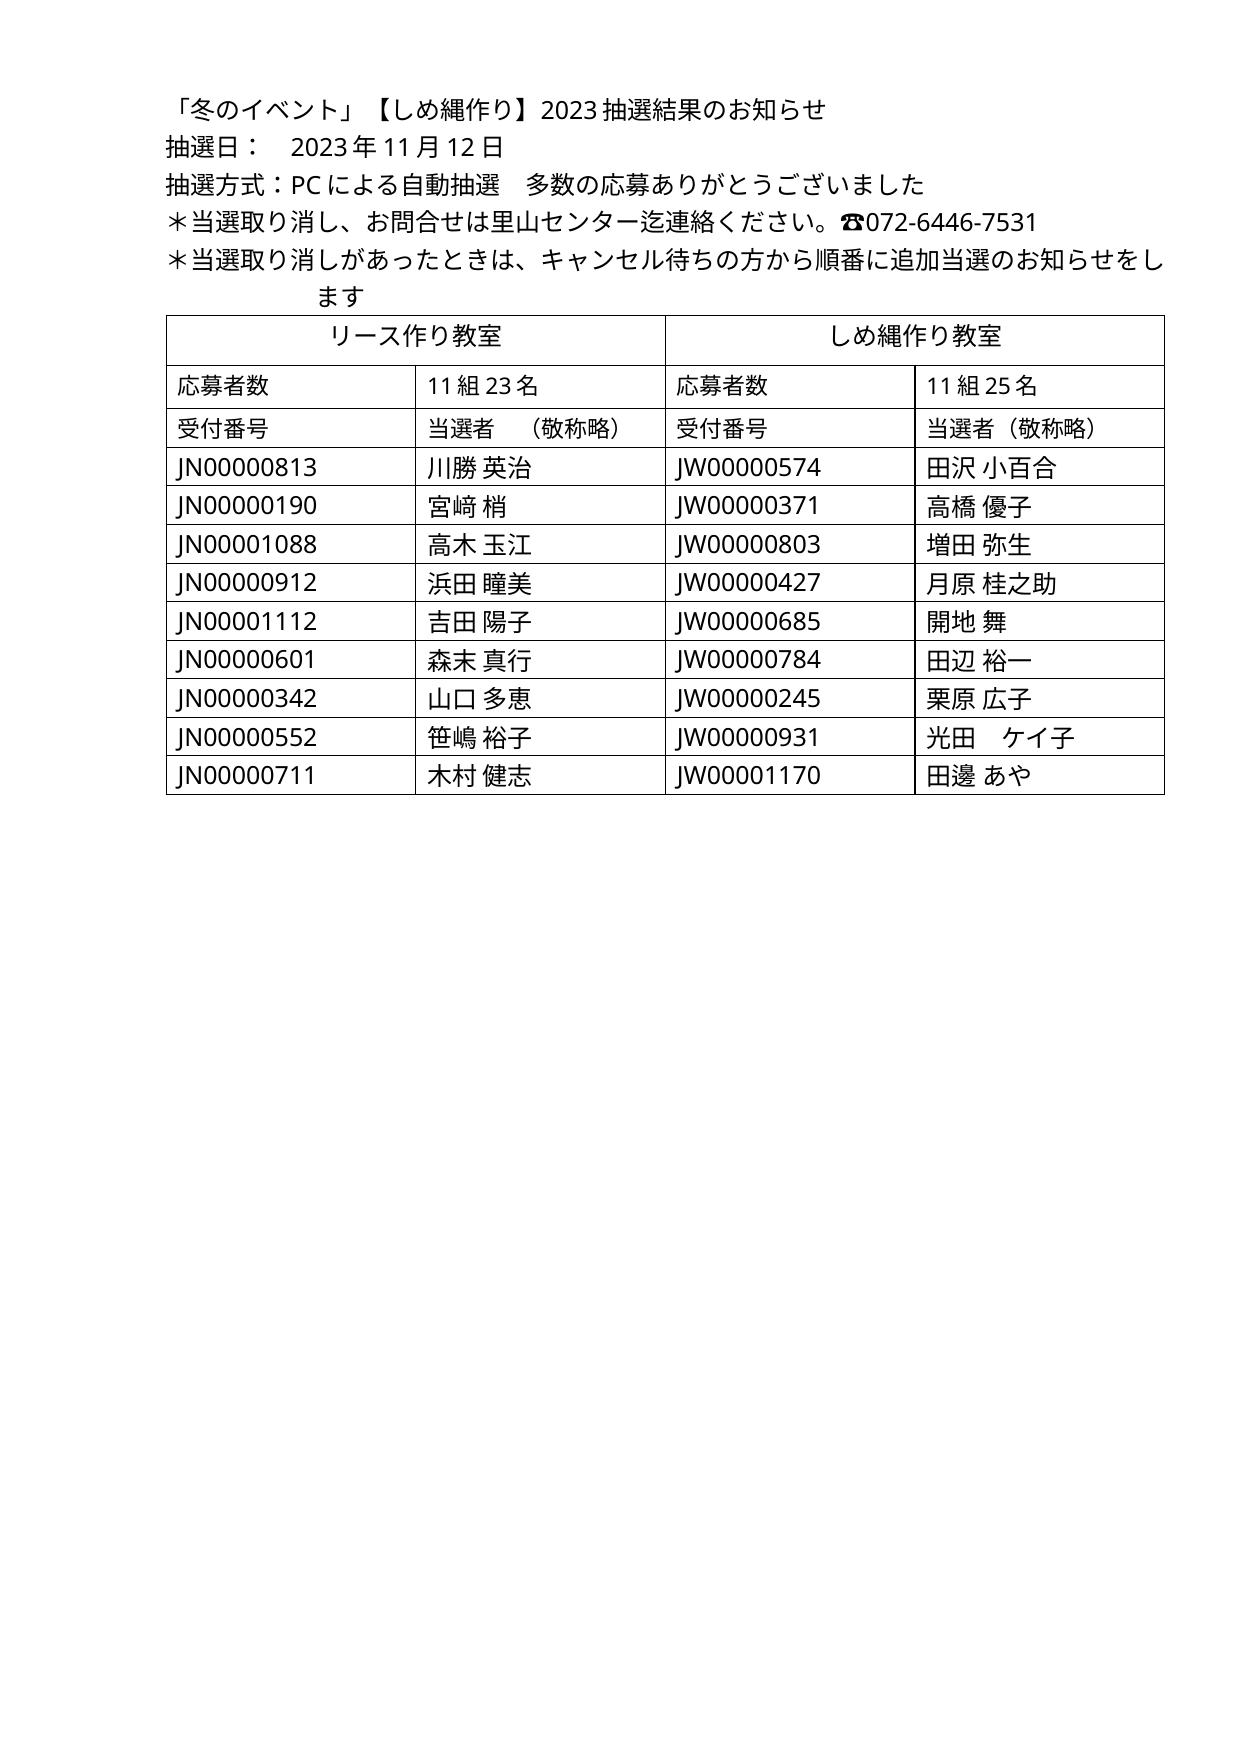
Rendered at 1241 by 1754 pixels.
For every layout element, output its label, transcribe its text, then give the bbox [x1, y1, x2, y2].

table_cell JN00000552 [167, 718, 415, 755]
table_cell 木村 健志 [416, 756, 665, 794]
table_cell JN00000342 [167, 679, 415, 717]
table_cell JN00000912 [167, 564, 415, 601]
table_cell 笹嶋 裕子 [416, 718, 665, 755]
table_cell 応募者数 [167, 366, 415, 408]
text ＊当選取り消し、お問合せは里山センター迄連絡ください。072-6446-7531 [165, 202, 1165, 239]
table_cell JN00000601 [167, 641, 415, 678]
text 「冬のイベント」【しめ縄作り】2023抽選結果のお知らせ [165, 89, 1165, 127]
table_cell 栗原 広子 [916, 679, 1164, 717]
table_cell JW00000371 [666, 486, 914, 524]
table_cell JN00000813 [167, 448, 415, 485]
table_cell JN00001088 [167, 525, 415, 562]
table_header しめ縄作り教室 [666, 316, 1164, 364]
table_cell JW00000784 [666, 641, 914, 678]
table_cell 応募者数 [666, 366, 914, 408]
table_cell JW00000245 [666, 679, 914, 717]
table_cell 宮﨑 梢 [416, 486, 665, 524]
table_cell 浜田 瞳美 [416, 564, 665, 601]
text 抽選方式：PCによる自動抽選 多数の応募ありがとうございました [165, 164, 1165, 202]
table_cell JN00000190 [167, 486, 415, 524]
table_cell JW00000803 [666, 525, 914, 562]
table_cell 当選者 （敬称略） [416, 409, 665, 447]
table_cell JW00000574 [666, 448, 914, 485]
table_cell 受付番号 [167, 409, 415, 447]
table_cell 山口 多恵 [416, 679, 665, 717]
table_cell 受付番号 [666, 409, 914, 447]
table_cell 川勝 英治 [416, 448, 665, 485]
table_cell 月原 桂之助 [916, 564, 1164, 601]
table_cell JW00000427 [666, 564, 914, 601]
table_cell JW00000685 [666, 602, 914, 639]
text 抽選日： 2023年11月12日 [165, 127, 1165, 164]
table_cell 田邊 あや [916, 756, 1164, 794]
table_cell 当選者（敬称略） [916, 409, 1164, 447]
table_cell 吉田 陽子 [416, 602, 665, 639]
table_cell JN00000711 [167, 756, 415, 794]
table_header リース作り教室 [167, 316, 665, 364]
table_cell 高橋 優子 [916, 486, 1164, 524]
table_cell 増田 弥生 [916, 525, 1164, 562]
table_cell 高木 玉江 [416, 525, 665, 562]
table_cell 森末 真行 [416, 641, 665, 678]
text ＊当選取り消しがあったときは、キャンセル待ちの方から順番に追加当選のお知らせをします [165, 239, 1165, 314]
table_cell 田辺 裕一 [916, 641, 1164, 678]
table_cell 田沢 小百合 [916, 448, 1164, 485]
table_cell 11組23名 [416, 366, 665, 408]
table_cell 光田 ケイ子 [916, 718, 1164, 755]
table_cell JW00000931 [666, 718, 914, 755]
table_cell JN00001112 [167, 602, 415, 639]
table_cell JW00001170 [666, 756, 914, 794]
table_cell 開地 舞 [916, 602, 1164, 639]
table_cell 11組25名 [916, 366, 1164, 408]
